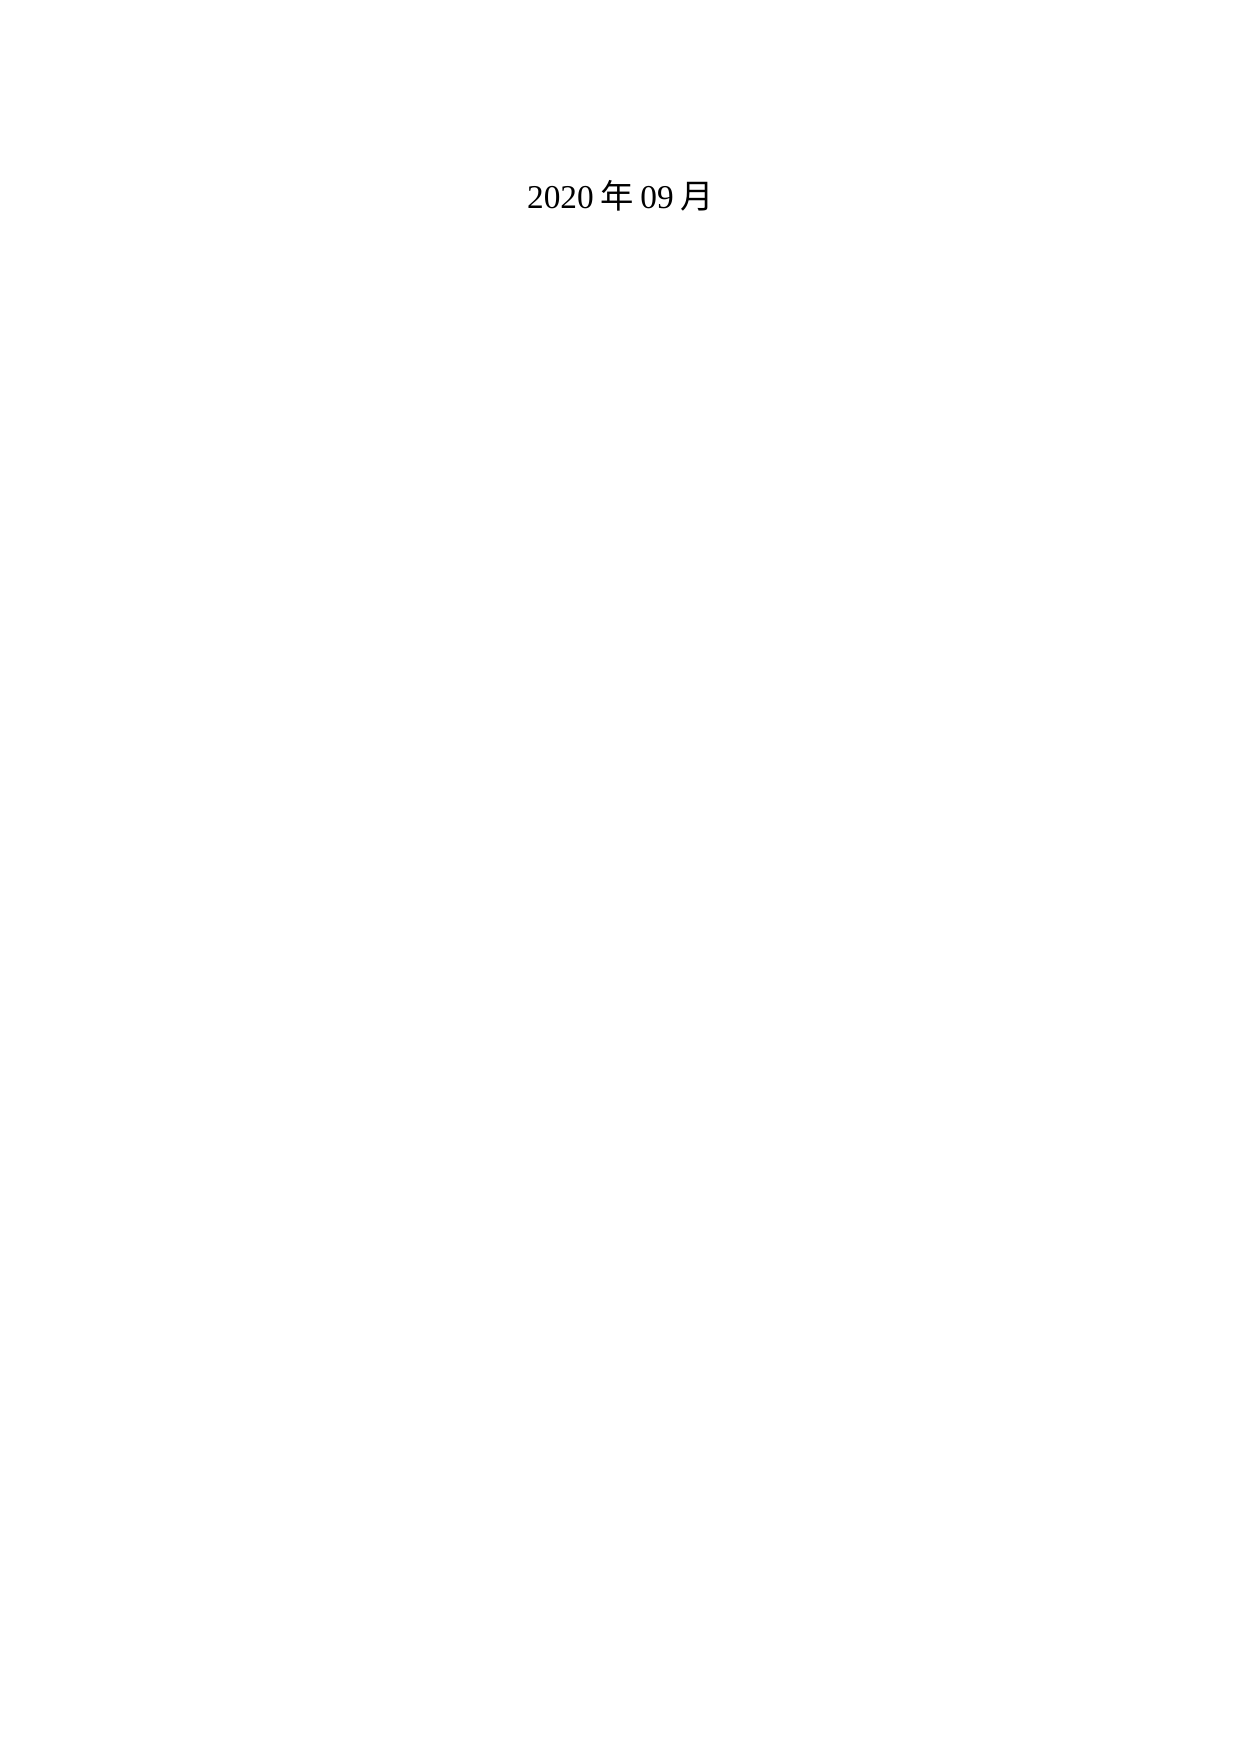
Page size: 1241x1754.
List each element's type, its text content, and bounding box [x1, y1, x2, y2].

text 2020年09月 [187, 162, 1053, 227]
